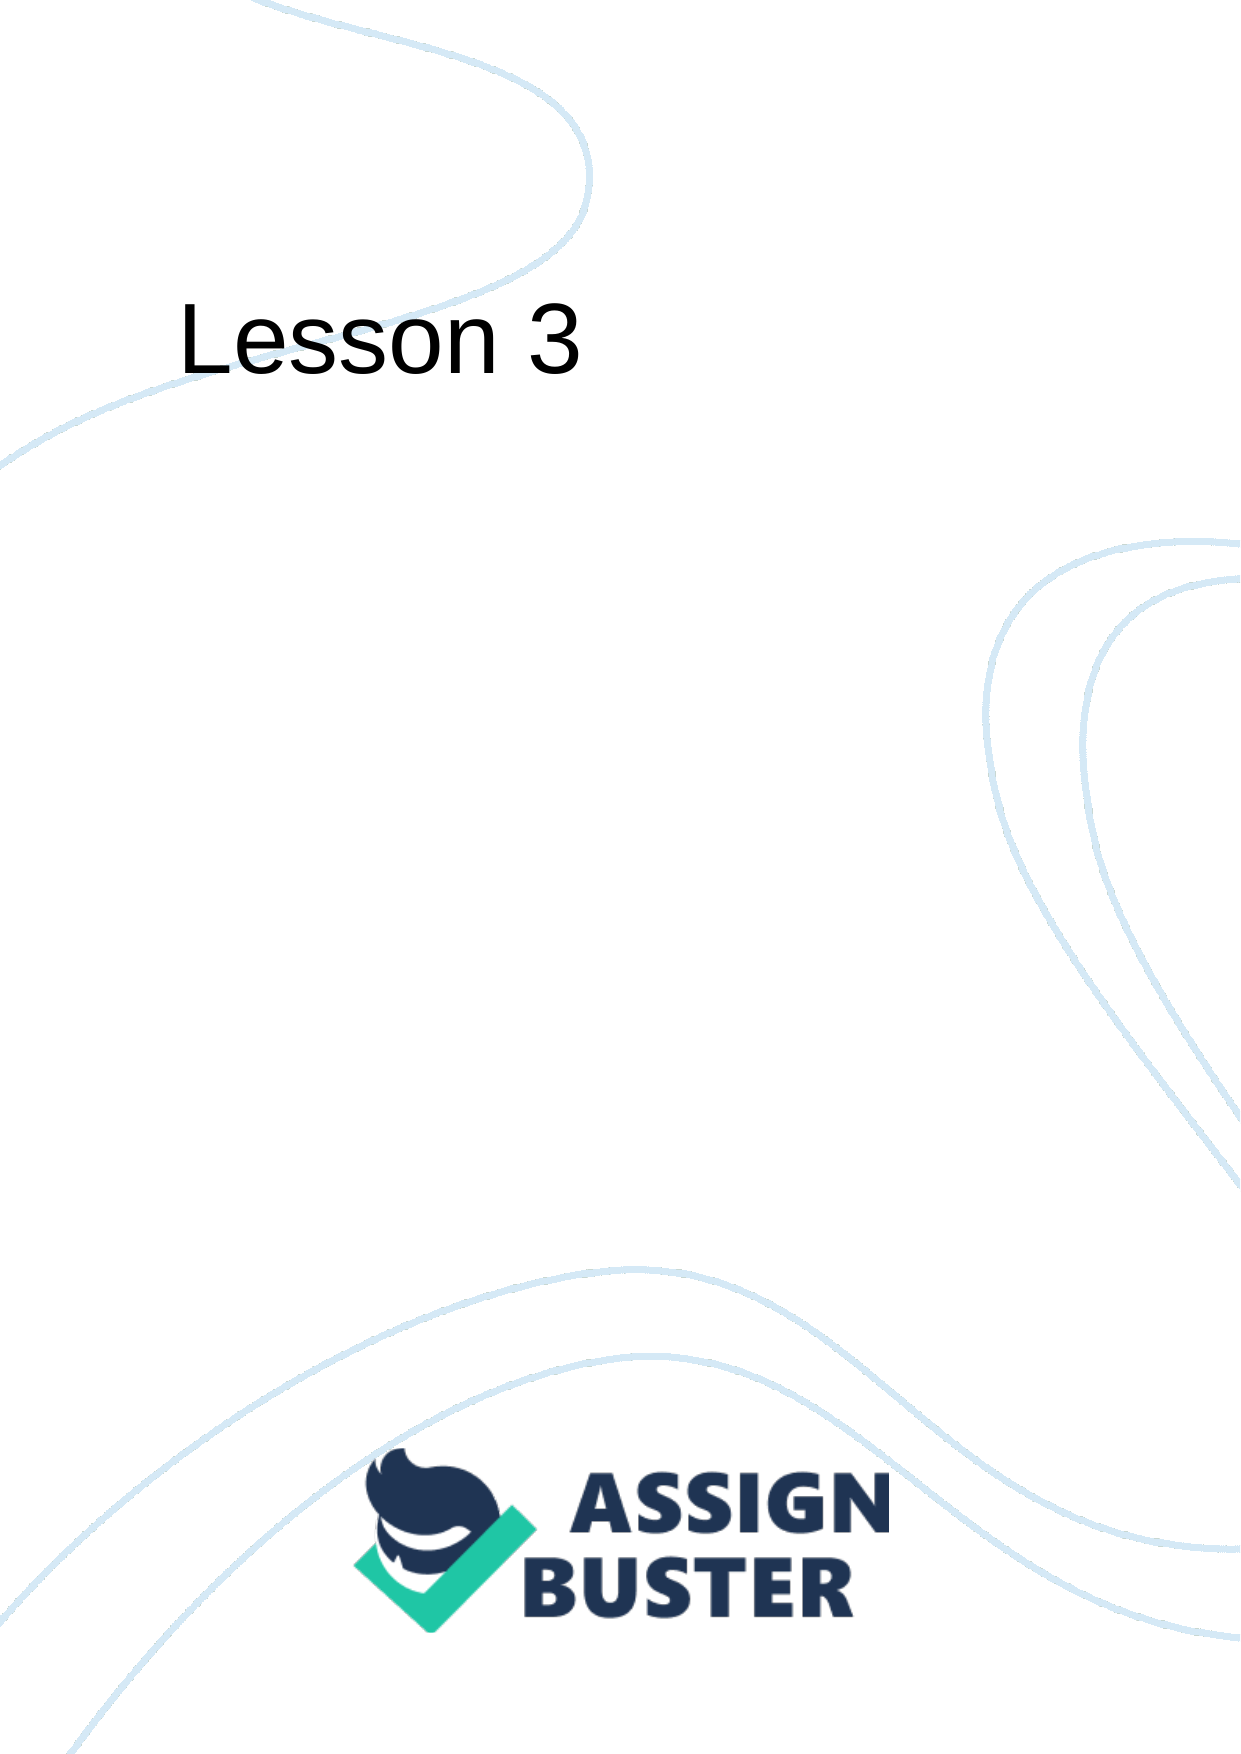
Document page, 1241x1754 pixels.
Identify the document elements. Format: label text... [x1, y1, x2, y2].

picture [0, 0, 1241, 1754]
subtitle Lesson 3 [177, 279, 1152, 394]
